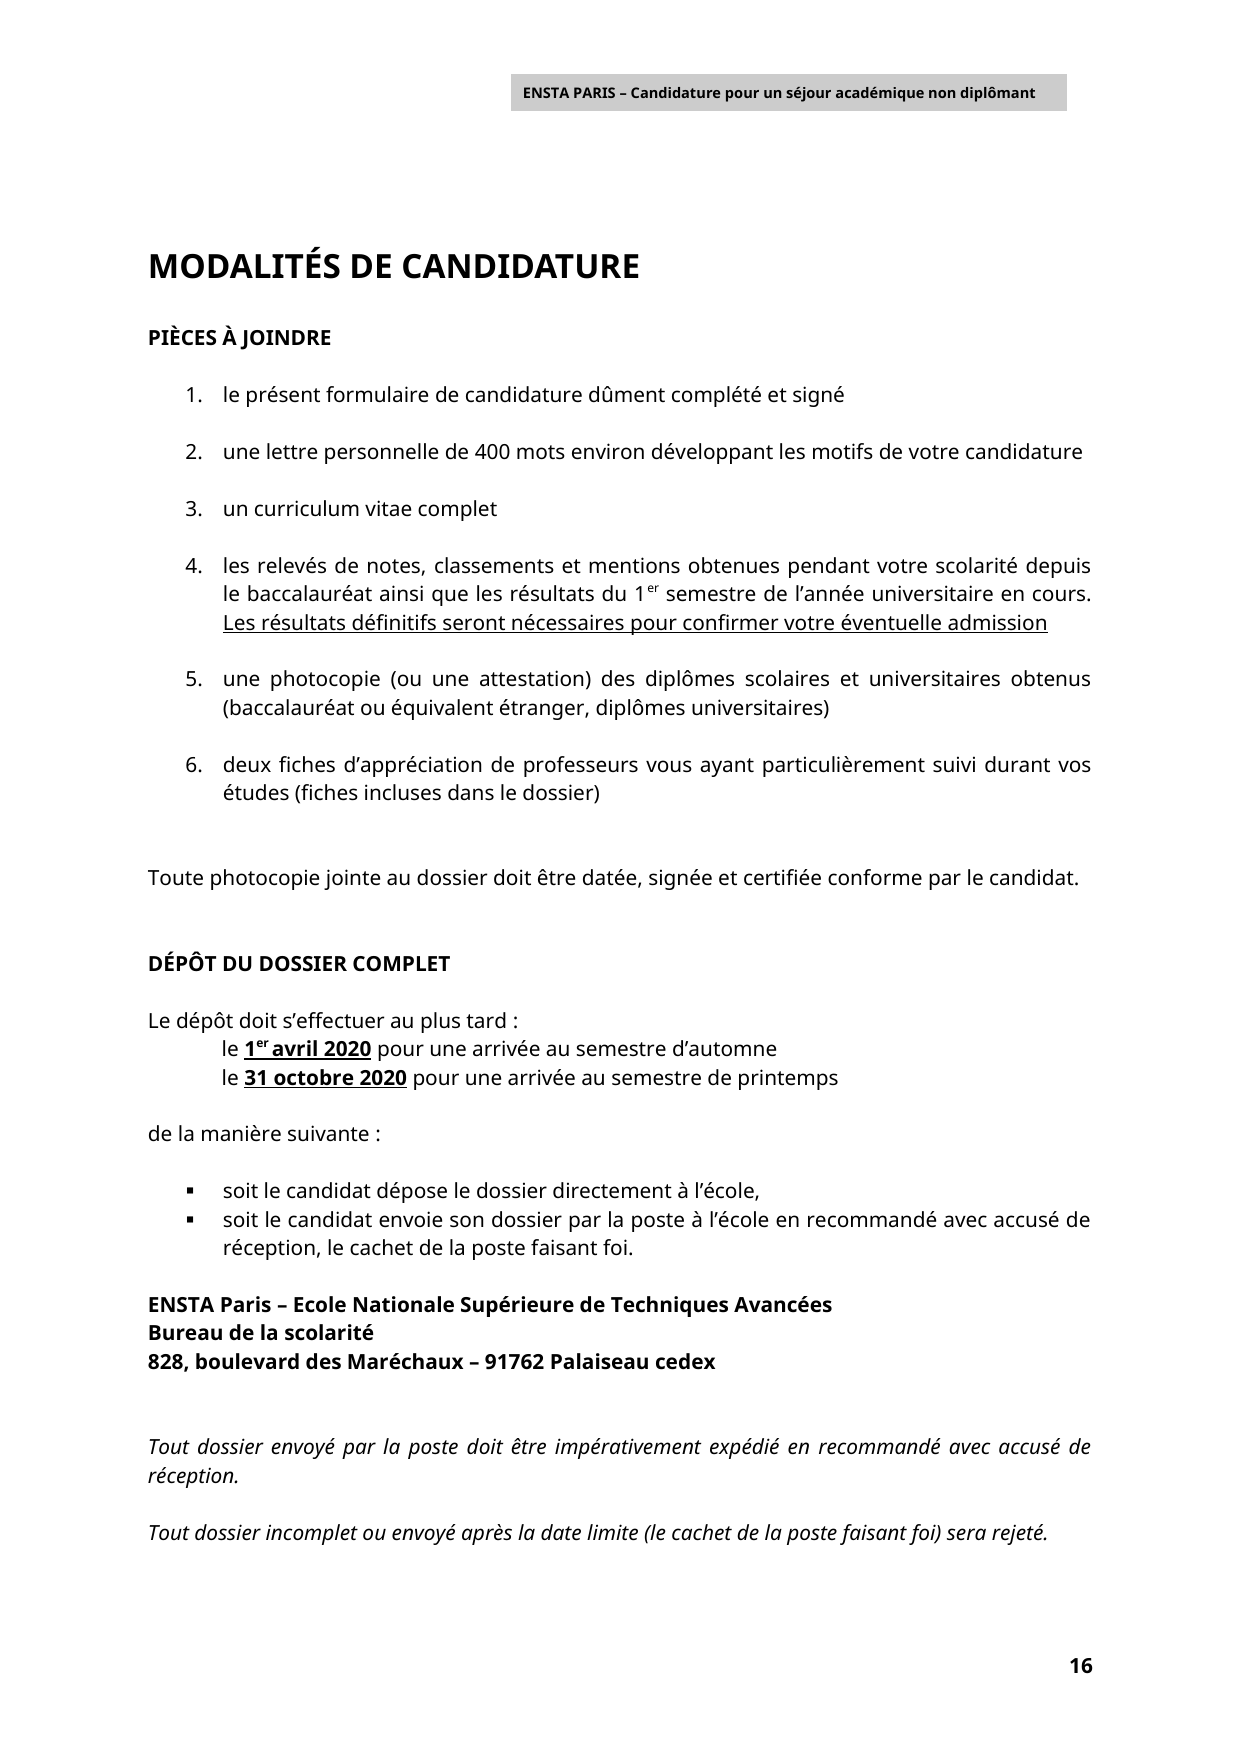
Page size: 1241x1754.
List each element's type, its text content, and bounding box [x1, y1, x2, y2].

list les relevés de notes, classements et mentions obtenues pendant votre scolarité depuis le baccalauréat ainsi que les résultats du 1er semestre de l’année universitaire en cours. Les résultats définitifs seront nécessaires pour confirmer votre éventuelle admission [185, 551, 1092, 636]
text de la manière suivante : [148, 1119, 1092, 1148]
text ENSTA Paris – Ecole Nationale Supérieure de Techniques Avancées [148, 1290, 1092, 1318]
list deux fiches d’appréciation de professeurs vous ayant particulièrement suivi durant vos études (fiches incluses dans le dossier) [185, 750, 1092, 807]
text 828, boulevard des Maréchaux – 91762 Palaiseau cedex [148, 1347, 1092, 1375]
subtitle ModalitÉs De Candidature [148, 243, 1092, 288]
text Tout dossier incomplet ou envoyé après la date limite (le cachet de la poste faisant foi) sera rejeté. [148, 1518, 1092, 1546]
text Tout dossier envoyé par la poste doit être impérativement expédié en recommandé avec accusé de réception. [148, 1432, 1092, 1489]
text le 1er avril 2020 pour une arrivée au semestre d’automne [221, 1034, 1092, 1063]
text PiÈces À joindre [148, 323, 1092, 352]
list soit le candidat envoie son dossier par la poste à l’école en recommandé avec accusé de réception, le cachet de la poste faisant foi. [185, 1205, 1092, 1262]
text le 31 octobre 2020 pour une arrivée au semestre de printemps [221, 1063, 1092, 1091]
text Toute photocopie jointe au dossier doit être datée, signée et certifiée conforme par le candidat. [148, 863, 1092, 892]
list un curriculum vitae complet [185, 494, 1092, 522]
text Le dépôt doit s’effectuer au plus tard : [148, 1006, 1092, 1034]
list le présent formulaire de candidature dûment complété et signé [185, 380, 1092, 408]
list une photocopie (ou une attestation) des diplômes scolaires et universitaires obtenus (baccalauréat ou équivalent étranger, diplômes universitaires) [185, 664, 1092, 721]
text Bureau de la scolarité [148, 1318, 1092, 1347]
text dépôt du dossier complet [148, 949, 1092, 977]
list une lettre personnelle de 400 mots environ développant les motifs de votre candidature [185, 437, 1092, 465]
list soit le candidat dépose le dossier directement à l’école, [185, 1176, 1092, 1205]
